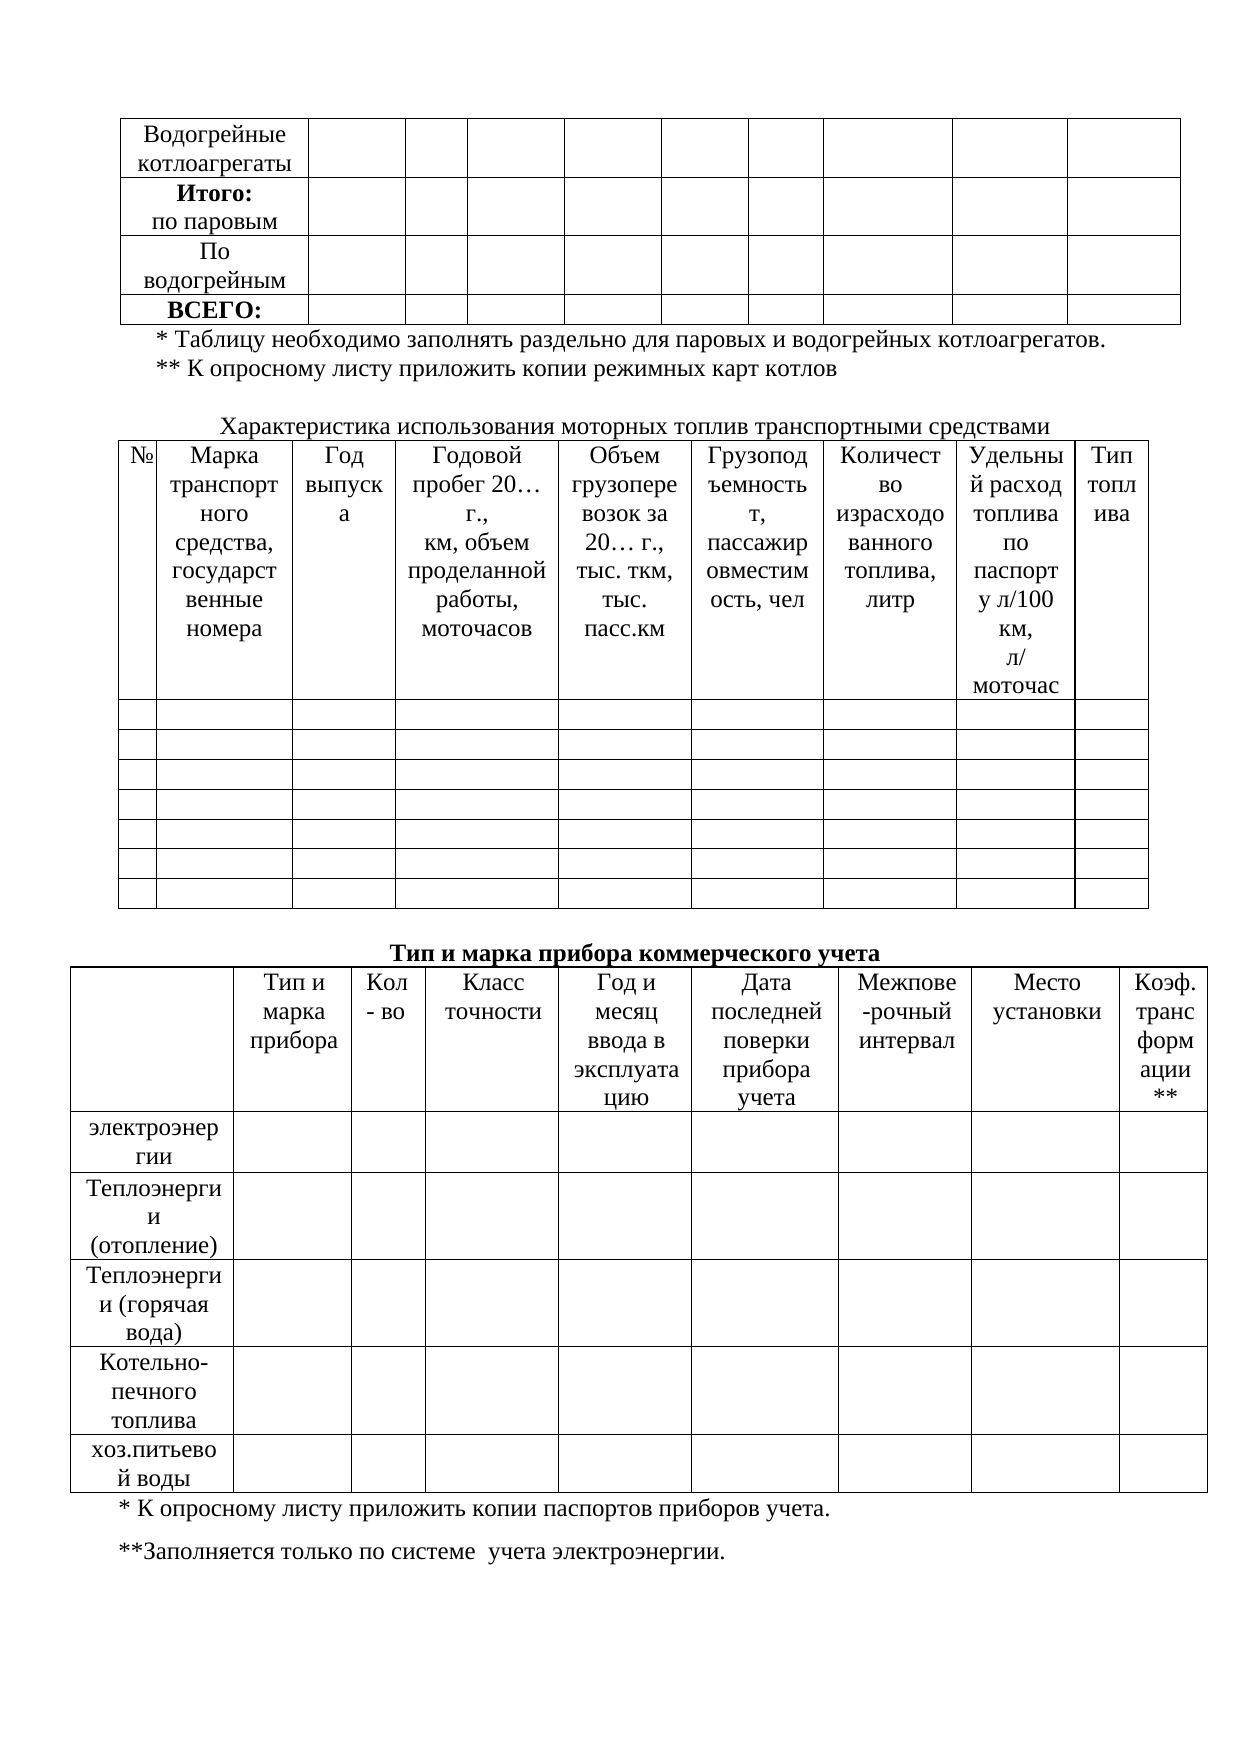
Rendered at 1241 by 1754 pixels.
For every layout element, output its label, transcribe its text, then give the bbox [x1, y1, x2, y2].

table_cell [692, 1112, 838, 1172]
table_cell [1076, 849, 1148, 878]
table_cell [293, 879, 395, 908]
table_header № [119, 441, 156, 699]
table_cell [692, 879, 823, 908]
table_cell [824, 295, 952, 323]
table_cell [157, 700, 292, 729]
table_cell [1068, 178, 1180, 235]
table_cell [824, 730, 956, 759]
table_cell [293, 849, 395, 878]
table_cell [839, 1173, 971, 1259]
table_cell [352, 1435, 425, 1492]
table_header Тип и марка прибора [234, 968, 351, 1111]
table_cell [157, 760, 292, 789]
table_cell [839, 1112, 971, 1172]
table_cell [1120, 1260, 1207, 1346]
table_cell хоз.питьевой воды [71, 1435, 233, 1492]
table_cell [692, 1173, 838, 1259]
table_cell [426, 1435, 558, 1492]
table_cell [559, 1112, 691, 1172]
table_cell [119, 700, 156, 729]
table_cell [157, 879, 292, 908]
table_cell [1076, 760, 1148, 789]
table_cell [559, 849, 691, 878]
table_header Год и месяц ввода в эксплуатацию [559, 968, 691, 1111]
table_cell [824, 700, 956, 729]
table_header Межпове-рочный интервал [839, 968, 971, 1111]
table_header Удельный расход топлива по паспорту л/100 км, л/моточас [957, 441, 1074, 699]
table_cell [824, 849, 956, 878]
table_cell [1076, 820, 1148, 848]
table_cell [396, 849, 558, 878]
table_cell [559, 700, 691, 729]
table_cell [157, 790, 292, 818]
table_cell [1120, 1112, 1207, 1172]
table_cell [957, 730, 1074, 759]
table_cell [972, 1347, 1119, 1433]
table_cell [692, 1347, 838, 1433]
table_cell [559, 790, 691, 818]
table_cell [953, 236, 1067, 294]
text * Таблицу необходимо заполнять раздельно для паровых и водогрейных котлоагрегатов. [156, 325, 1152, 353]
table_cell [824, 820, 956, 848]
table_cell [953, 295, 1067, 323]
table_cell [559, 1260, 691, 1346]
table_cell [957, 760, 1074, 789]
table_cell [293, 820, 395, 848]
table_cell [1120, 1173, 1207, 1259]
table_cell [953, 178, 1067, 235]
table_cell [396, 790, 558, 818]
table_cell [234, 1112, 351, 1172]
table_cell [957, 879, 1074, 908]
table_cell [352, 1112, 425, 1172]
table_cell [396, 760, 558, 789]
table_header [71, 968, 233, 1111]
table_cell [119, 879, 156, 908]
table_cell [468, 119, 564, 177]
table_cell Котельно-печного топлива [71, 1347, 233, 1433]
table_cell [406, 295, 467, 323]
table_cell [157, 849, 292, 878]
table_cell [234, 1435, 351, 1492]
text Тип и марка прибора коммерческого учета [118, 938, 1152, 966]
table_cell [839, 1435, 971, 1492]
table_cell [426, 1347, 558, 1433]
table_header Количество израсходованного топлива, литр [824, 441, 956, 699]
table_cell ВСЕГО: [121, 295, 308, 323]
table_header Кол- во [352, 968, 425, 1111]
table_cell По водогрейным [121, 236, 308, 294]
table_cell [559, 1173, 691, 1259]
table_cell [396, 820, 558, 848]
table_cell [396, 879, 558, 908]
table_cell [559, 1435, 691, 1492]
table_cell [565, 178, 661, 235]
table_cell [749, 236, 823, 294]
table_header Грузоподъемность т, пассажировместимость, чел [692, 441, 823, 699]
table_cell [824, 879, 956, 908]
table_cell [309, 178, 405, 235]
table_cell [1068, 236, 1180, 294]
table_cell [426, 1173, 558, 1259]
table_cell [662, 236, 748, 294]
table_cell [559, 820, 691, 848]
table_header Место установки [972, 968, 1119, 1111]
table_cell [468, 236, 564, 294]
text * К опросному листу приложить копии паспортов приборов учета. [118, 1493, 1152, 1522]
table_cell [119, 790, 156, 818]
table_cell [234, 1347, 351, 1433]
table_cell [559, 730, 691, 759]
table_cell [406, 119, 467, 177]
table_cell [309, 119, 405, 177]
table_cell [1068, 295, 1180, 323]
table_cell [565, 119, 661, 177]
table_cell [839, 1260, 971, 1346]
table_cell [692, 1435, 838, 1492]
table_cell [1076, 790, 1148, 818]
table_cell [749, 119, 823, 177]
table_header Коэф. трансформации** [1120, 968, 1207, 1111]
table_cell [953, 119, 1067, 177]
table_cell [972, 1435, 1119, 1492]
table_cell [957, 849, 1074, 878]
table_cell [957, 700, 1074, 729]
table_cell [468, 295, 564, 323]
table_cell [692, 1260, 838, 1346]
table_cell [426, 1112, 558, 1172]
table_cell [406, 178, 467, 235]
table_cell [565, 236, 661, 294]
table_cell [396, 700, 558, 729]
table_cell [234, 1173, 351, 1259]
text **Заполняется только по системе учета электроэнергии. [118, 1536, 1152, 1565]
table_header Объем грузоперевозок за 20… г., тыс. ткм, тыс. пасс.км [559, 441, 691, 699]
table_cell [293, 730, 395, 759]
table_cell [559, 1347, 691, 1433]
table_cell [119, 849, 156, 878]
table_cell [468, 178, 564, 235]
table_cell [352, 1173, 425, 1259]
table_cell [1076, 730, 1148, 759]
table_cell Теплоэнергии (горячая вода) [71, 1260, 233, 1346]
table_cell [352, 1260, 425, 1346]
table_cell электроэнергии [71, 1112, 233, 1172]
table_cell [406, 236, 467, 294]
table_header Дата последней поверки прибора учета [692, 968, 838, 1111]
table_cell [1076, 700, 1148, 729]
table_cell [957, 820, 1074, 848]
table_cell [309, 236, 405, 294]
text Характеристика использования моторных топлив транспортными средствами [118, 411, 1152, 439]
table_header Год выпуска [293, 441, 395, 699]
table_cell [234, 1260, 351, 1346]
table_cell [1076, 879, 1148, 908]
table_cell [119, 730, 156, 759]
table_cell [692, 760, 823, 789]
table_cell [957, 790, 1074, 818]
table_cell [839, 1347, 971, 1433]
table_cell Теплоэнергии (отопление) [71, 1173, 233, 1259]
table_cell [972, 1112, 1119, 1172]
table_cell [1120, 1347, 1207, 1433]
table_cell [824, 790, 956, 818]
table_header Тип топлива [1076, 441, 1148, 699]
table_cell [662, 119, 748, 177]
table_cell [309, 295, 405, 323]
table_cell [396, 730, 558, 759]
table_cell [119, 760, 156, 789]
table_cell [972, 1260, 1119, 1346]
table_cell [824, 119, 952, 177]
table_cell [157, 730, 292, 759]
table_cell [293, 760, 395, 789]
text ** К опросному листу приложить копии режимных карт котлов [156, 353, 1152, 382]
table_cell [119, 820, 156, 848]
table_header Годовой пробег 20… г., км, объем проделанной работы, моточасов [396, 441, 558, 699]
table_cell [824, 760, 956, 789]
table_cell [749, 295, 823, 323]
table_cell [426, 1260, 558, 1346]
table_cell Водогрейные котлоагрегаты [121, 119, 308, 177]
table_cell [662, 295, 748, 323]
table_cell [293, 700, 395, 729]
table_cell Итого: по паровым [121, 178, 308, 235]
table_cell [293, 790, 395, 818]
table_cell [157, 820, 292, 848]
table_cell [565, 295, 661, 323]
table_header Марка транспортного средства, государственные номера [157, 441, 292, 699]
table_cell [824, 236, 952, 294]
table_cell [559, 760, 691, 789]
table_cell [692, 700, 823, 729]
table_cell [692, 730, 823, 759]
table_cell [1068, 119, 1180, 177]
table_cell [692, 849, 823, 878]
table_header Класс точности [426, 968, 558, 1111]
table_cell [662, 178, 748, 235]
table_cell [559, 879, 691, 908]
table_cell [352, 1347, 425, 1433]
table_cell [749, 178, 823, 235]
table_cell [692, 790, 823, 818]
table_cell [692, 820, 823, 848]
table_cell [972, 1173, 1119, 1259]
table_cell [824, 178, 952, 235]
table_cell [1120, 1435, 1207, 1492]
